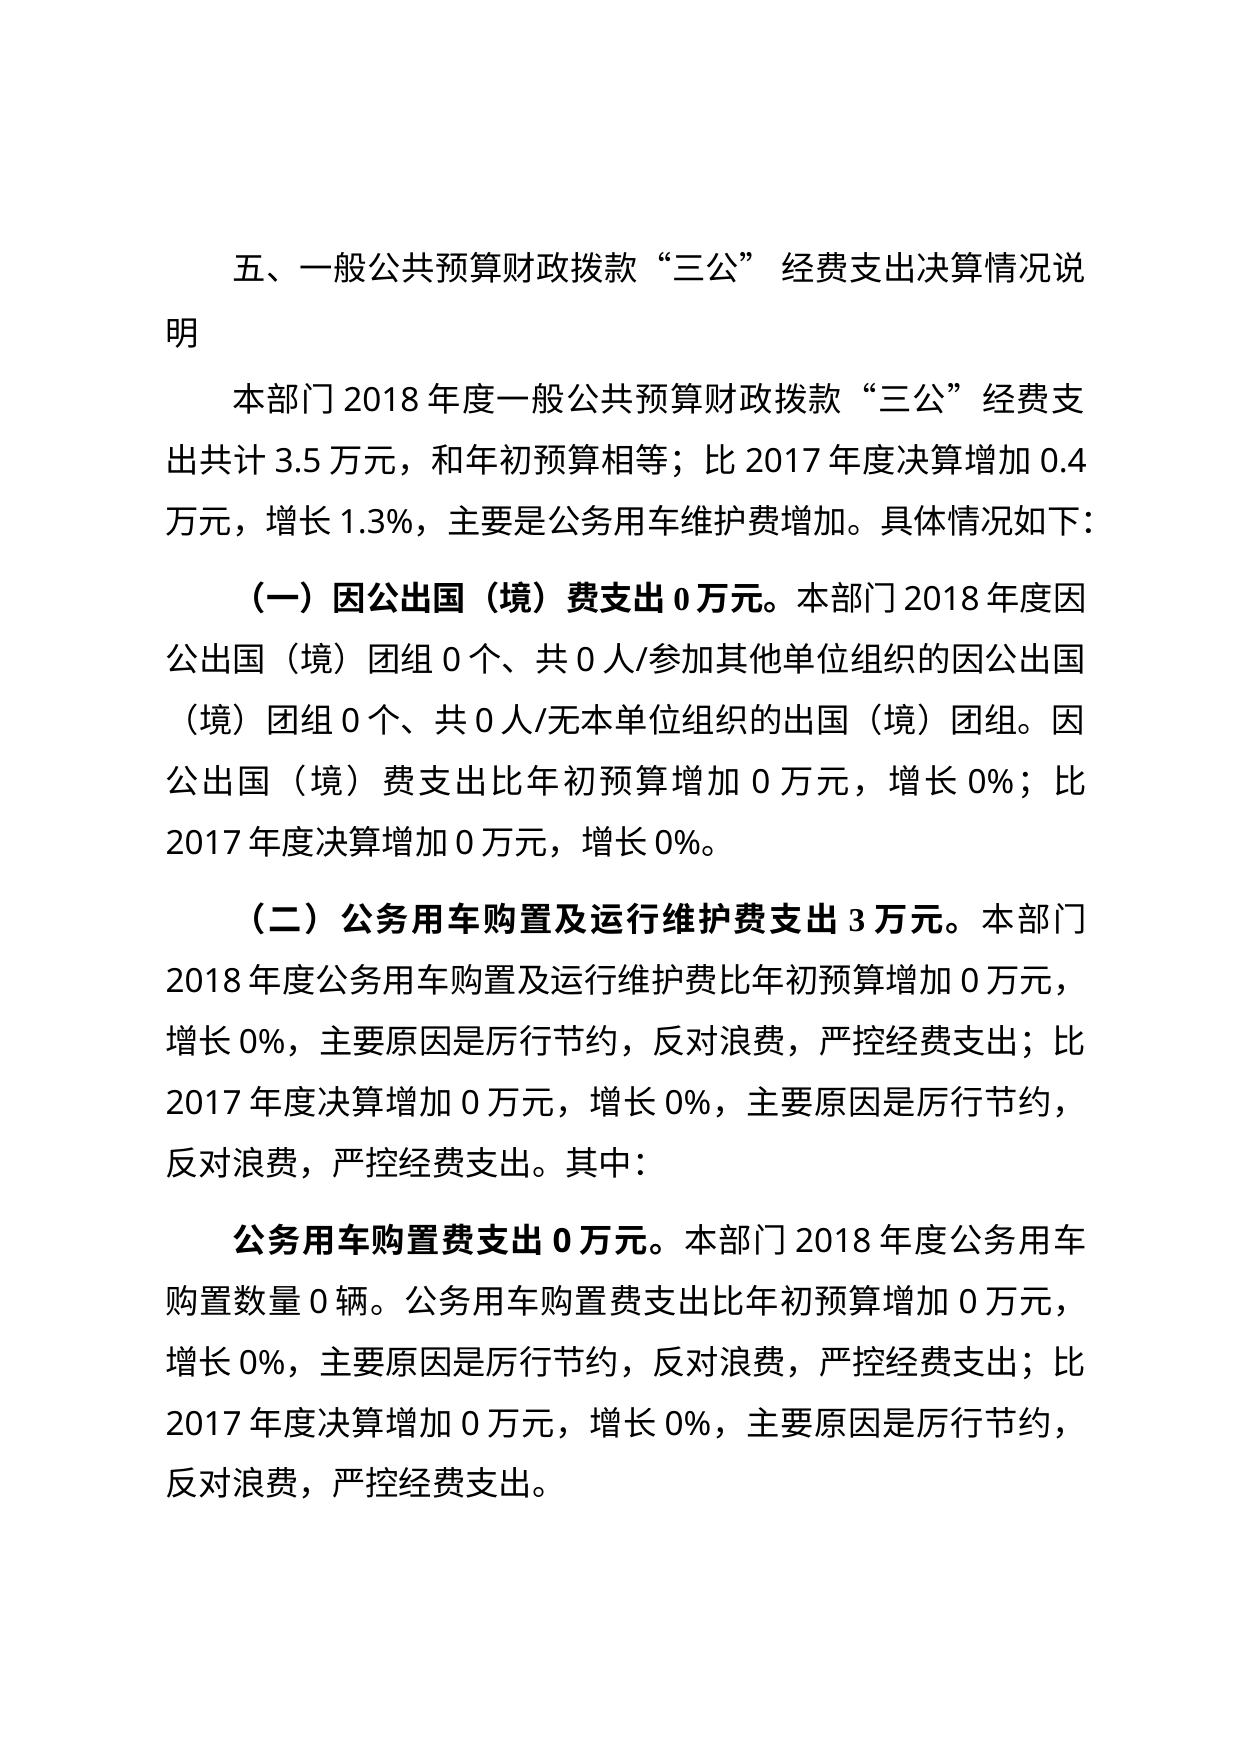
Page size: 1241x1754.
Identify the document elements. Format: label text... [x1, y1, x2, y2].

text （二）公务用车购置及运行维护费支出3万元。本部门2018年度公务用车购置及运行维护费比年初预算增加0万元，增长0%，主要原因是厉行节约，反对浪费，严控经费支出；比2017年度决算增加0万元，增长0%，主要原因是厉行节约，反对浪费，严控经费支出。其中： [165, 883, 1087, 1187]
text 公务用车购置费支出0万元。本部门2018年度公务用车购置数量0辆。公务用车购置费支出比年初预算增加0万元，增长0%，主要原因是厉行节约，反对浪费，严控经费支出；比2017年度决算增加0万元，增长0%，主要原因是厉行节约，反对浪费，严控经费支出。 [165, 1204, 1087, 1508]
text 本部门2018年度一般公共预算财政拨款“三公”经费支出共计3.5万元，和年初预算相等；比2017年度决算增加0.4万元，增长1.3%，主要是公务用车维护费增加。具体情况如下： [165, 363, 1087, 545]
subtitle 五、一般公共预算财政拨款“三公” 经费支出决算情况说明 [165, 233, 1087, 363]
text （一）因公出国（境）费支出0万元。本部门2018年度因公出国（境）团组0个、共0人/参加其他单位组织的因公出国（境）团组0个、共0人/无本单位组织的出国（境）团组。因公出国（境）费支出比年初预算增加0万元，增长0%；比2017年度决算增加0万元，增长0%。 [165, 562, 1087, 866]
